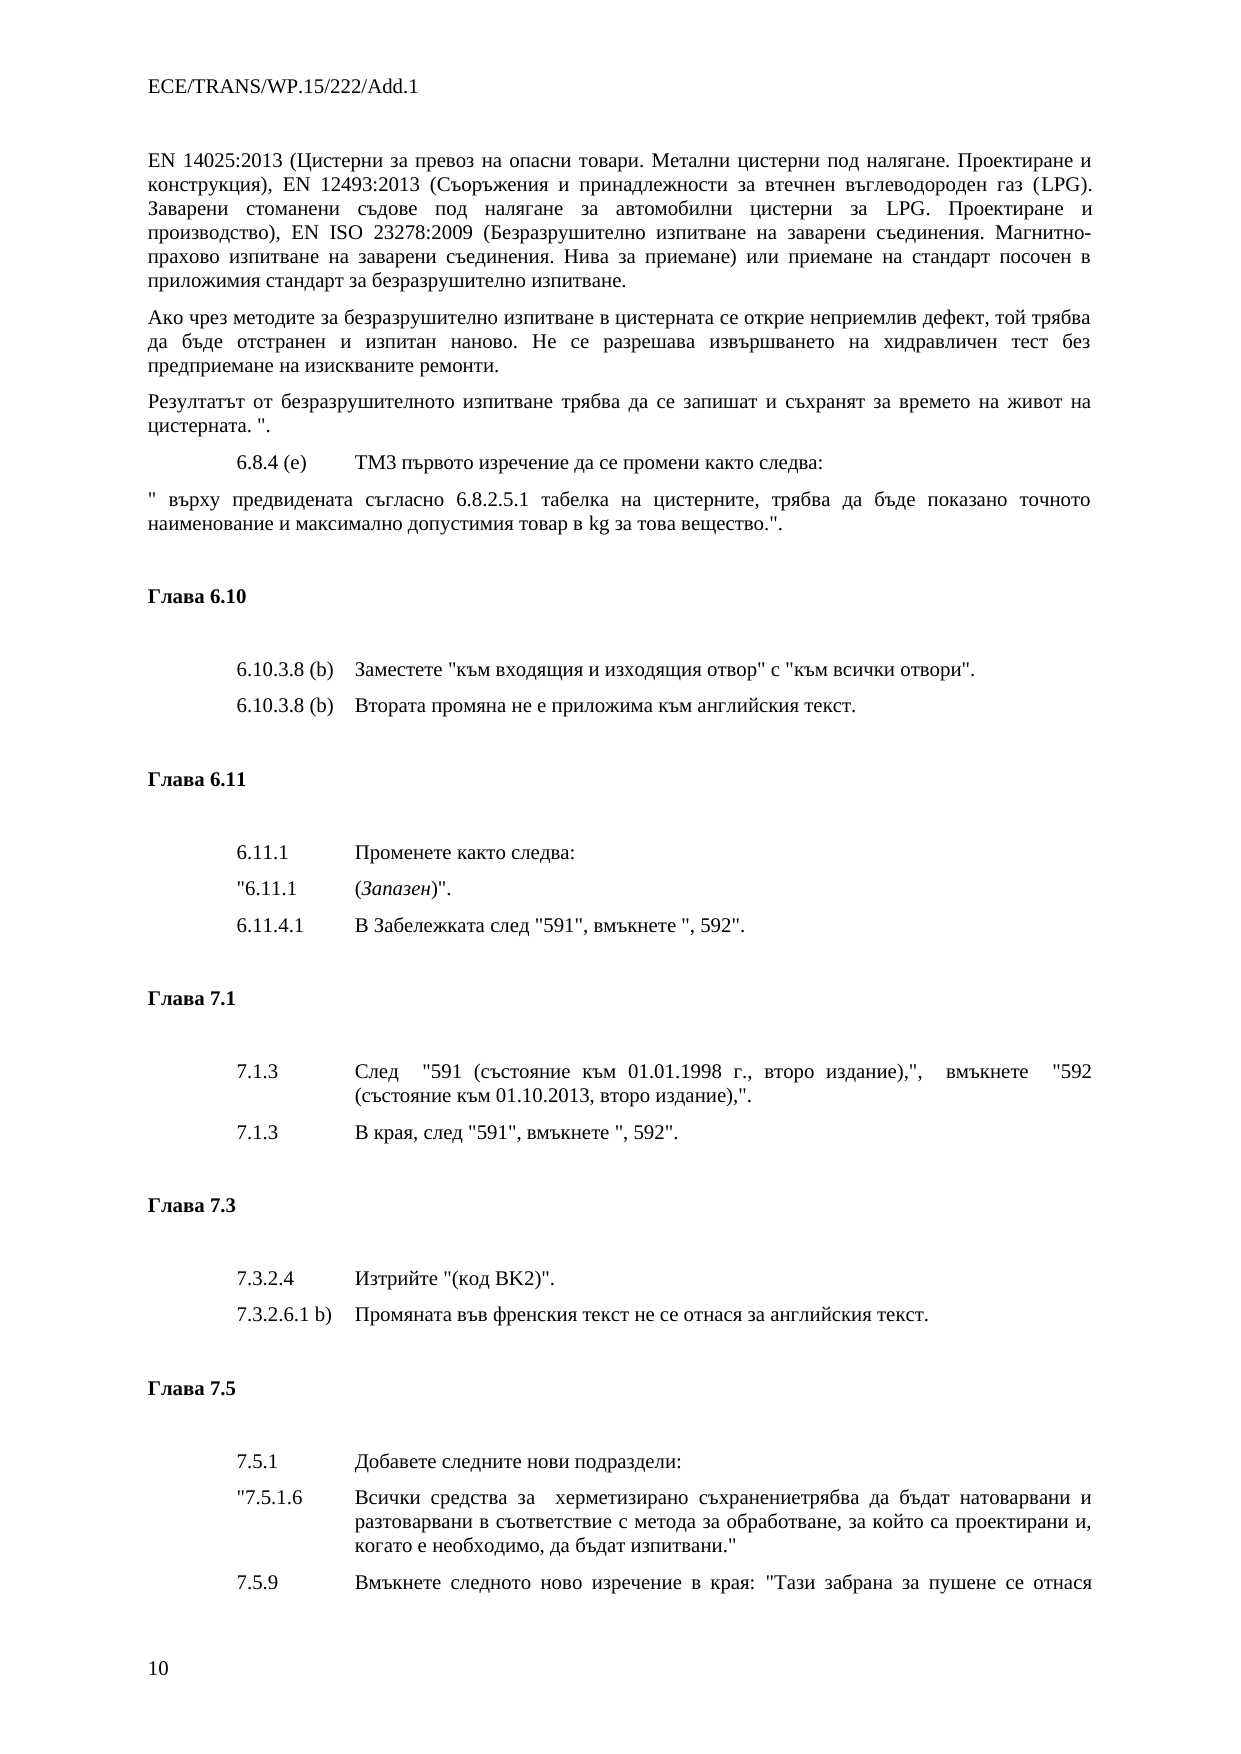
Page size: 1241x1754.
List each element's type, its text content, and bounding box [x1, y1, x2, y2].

text Глава 6.10 [148, 584, 1092, 608]
text 6.11.4.1 В Забележката след "591", вмъкнете ", 592". [236, 913, 1092, 937]
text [236, 1570, 1092, 1594]
text 6.10.3.8 (b) Втората промяна не е приложима към английския текст. [236, 693, 1092, 717]
text Глава 7.5 [148, 1376, 1092, 1399]
text Глава 7.3 [148, 1193, 1092, 1217]
text "6.11.1 (Запазен)". [236, 876, 1092, 900]
text 7.3.2.6.1 b) Промяната във френския текст не се отнася за английския текст. [236, 1302, 1092, 1326]
text 7.1.3 След "591 (състояние към 01.01.1998 г., второ издание),", вмъкнете "592 (състояние към 01.10.2013, второ издание),". [236, 1059, 1092, 1107]
text 6.10.3.8 (b) Заместете "към входящия и изходящия отвор" с "към всички отвори". [236, 657, 1092, 681]
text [148, 148, 1092, 292]
text " върху предвидената съгласно 6.8.2.5.1 табелка на цистерните, трябва да бъде показано точното наименование и максимално допустимия товар в kg за това вещество.". [148, 486, 1092, 534]
text 6.11.1 Променете както следва: [236, 839, 1092, 864]
text 7.5.1 Добавете следните нови подраздели: [236, 1449, 1092, 1473]
text "7.5.1.6 Всички средства за херметизирано съхранениетрябва да бъдат натоварвани и разтоварвани в съответствие с метода за обработване, за който са проектирани и, когато е необходимо, да бъдат изпитвани." [236, 1485, 1092, 1557]
text Резултатът от безразрушителното изпитване трябва да се запишат и съхранят за времето на живот на цистерната. ". [148, 389, 1092, 437]
text Глава 6.11 [148, 766, 1092, 791]
text 7.3.2.4 Изтрийте "(код BK2)". [236, 1266, 1092, 1290]
text Глава 7.1 [148, 986, 1092, 1010]
text Ако чрез методите за безразрушително изпитване в цистерната се открие неприемлив дефект, той трябва да бъде отстранен и изпитан наново. Не се разрешава извършването на хидравличен тест без предприемане на изискваните ремонти. [148, 304, 1092, 377]
text 6.8.4 (e) TM3 първото изречение да се промени както следва: [236, 450, 1092, 474]
text 7.1.3 В края, след "591", вмъкнете ", 592". [236, 1119, 1092, 1144]
